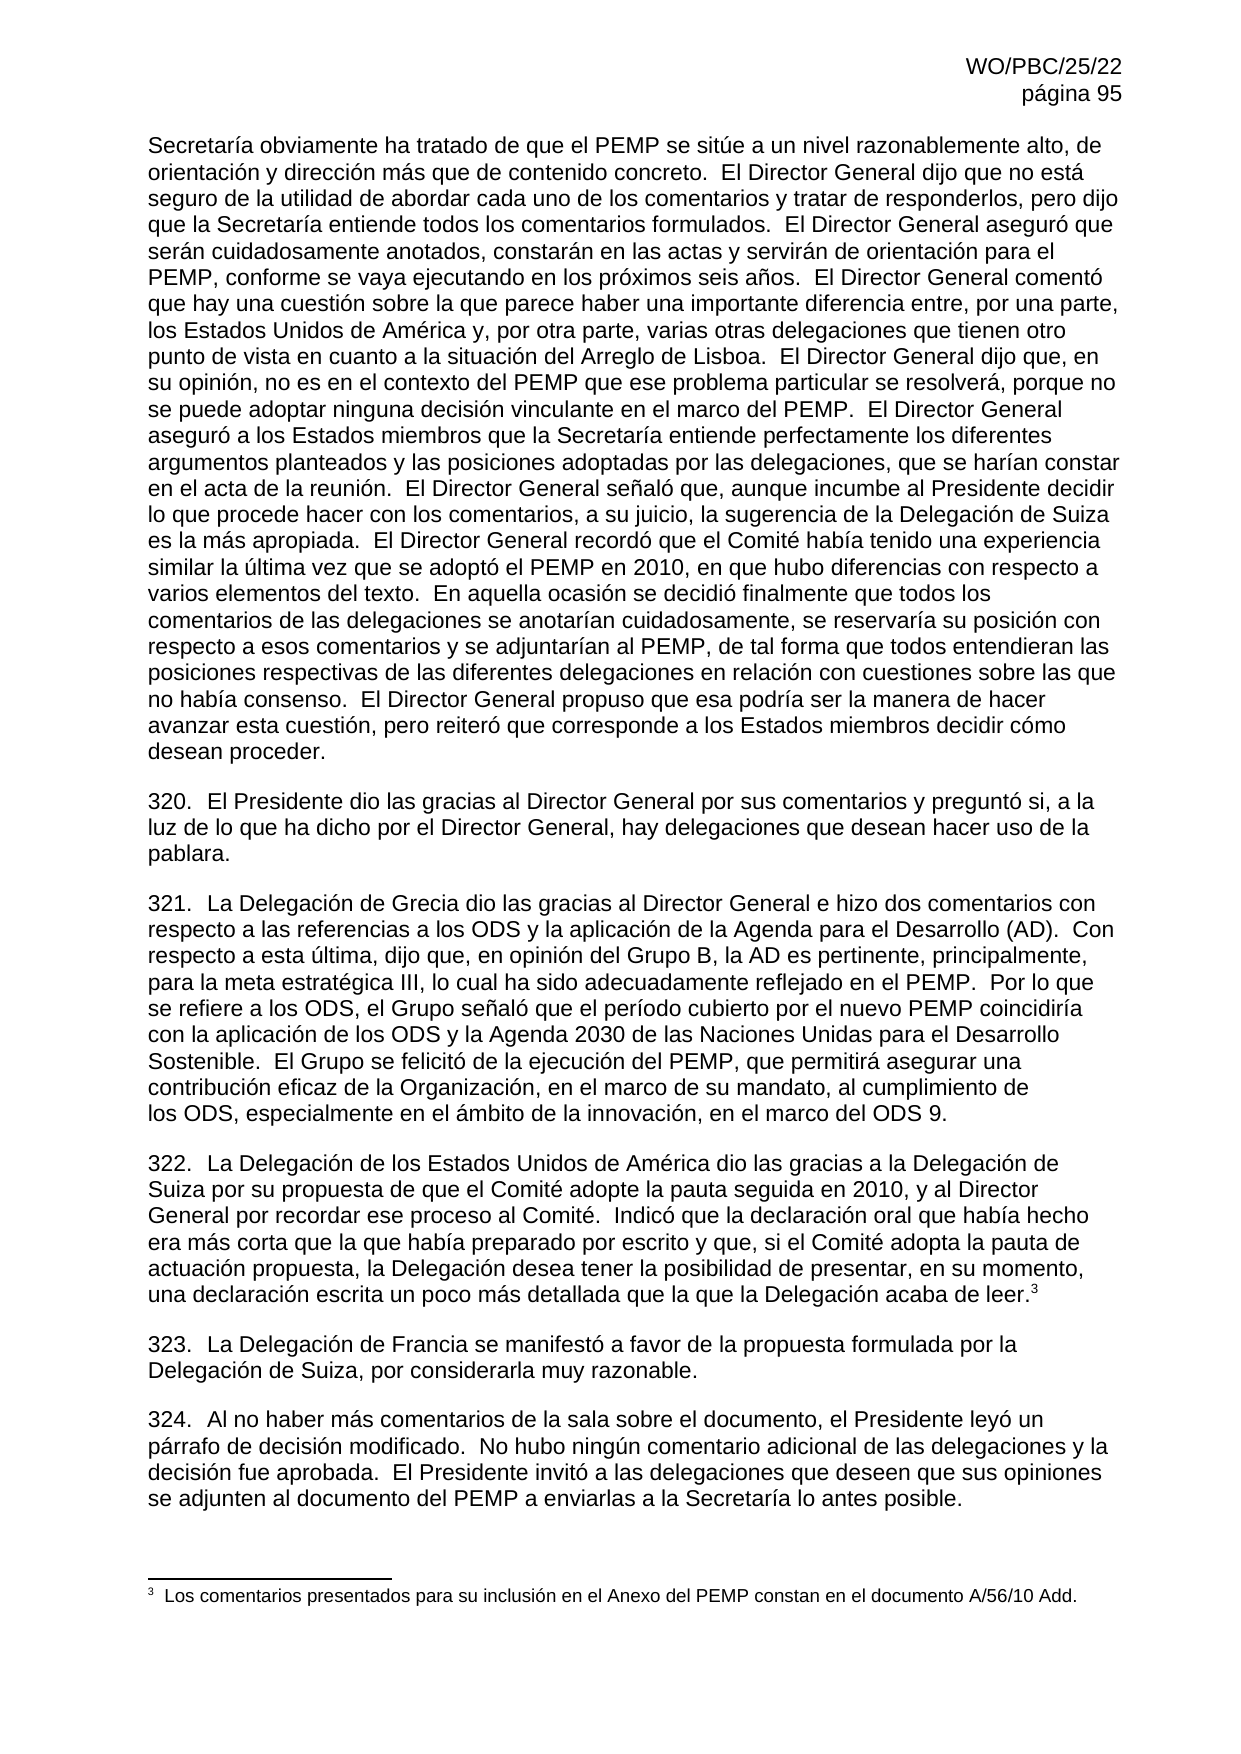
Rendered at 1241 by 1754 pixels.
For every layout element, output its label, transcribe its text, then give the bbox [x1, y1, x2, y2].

list El Presidente dio las gracias al Director General por sus comentarios y preguntó si, a la luz de lo que ha dicho por el Director General, hay delegaciones que desean hacer uso de la pablara. [148, 788, 1122, 867]
list La Delegación de Grecia dio las gracias al Director General e hizo dos comentarios con respecto a las referencias a los ODS y la aplicación de la Agenda para el Desarrollo (AD). Con respecto a esta última, dijo que, en opinión del Grupo B, la AD es pertinente, principalmente, para la meta estratégica III, lo cual ha sido adecuadamente reflejado en el PEMP. Por lo que se refiere a los ODS, el Grupo señaló que el período cubierto por el nuevo PEMP coincidiría con la aplicación de los ODS y la Agenda 2030 de las Naciones Unidas para el Desarrollo Sostenible. El Grupo se felicitó de la ejecución del PEMP, que permitirá asegurar una contribución eficaz de la Organización, en el marco de su mandato, al cumplimiento de los ODS, especialmente en el ámbito de la innovación, en el marco del ODS 9. [148, 889, 1122, 1127]
list La Delegación de Francia se manifestó a favor de la propuesta formulada por la Delegación de Suiza, por considerarla muy razonable. [148, 1331, 1122, 1383]
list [148, 132, 1122, 765]
list Al no haber más comentarios de la sala sobre el documento, el Presidente leyó un párrafo de decisión modificado. No hubo ningún comentario adicional de las delegaciones y la decisión fue aprobada. El Presidente invitó a las delegaciones que deseen que sus opiniones se adjunten al documento del PEMP a enviarlas a la Secretaría lo antes posible. [148, 1406, 1122, 1512]
list La Delegación de los Estados Unidos de América dio las gracias a la Delegación de Suiza por su propuesta de que el Comité adopte la pauta seguida en 2010, y al Director General por recordar ese proceso al Comité. Indicó que la declaración oral que había hecho era más corta que la que había preparado por escrito y que, si el Comité adopta la pauta de actuación propuesta, la Delegación desea tener la posibilidad de presentar, en su momento, una declaración escrita un poco más detallada que la que la Delegación acaba de leer. [148, 1150, 1122, 1308]
